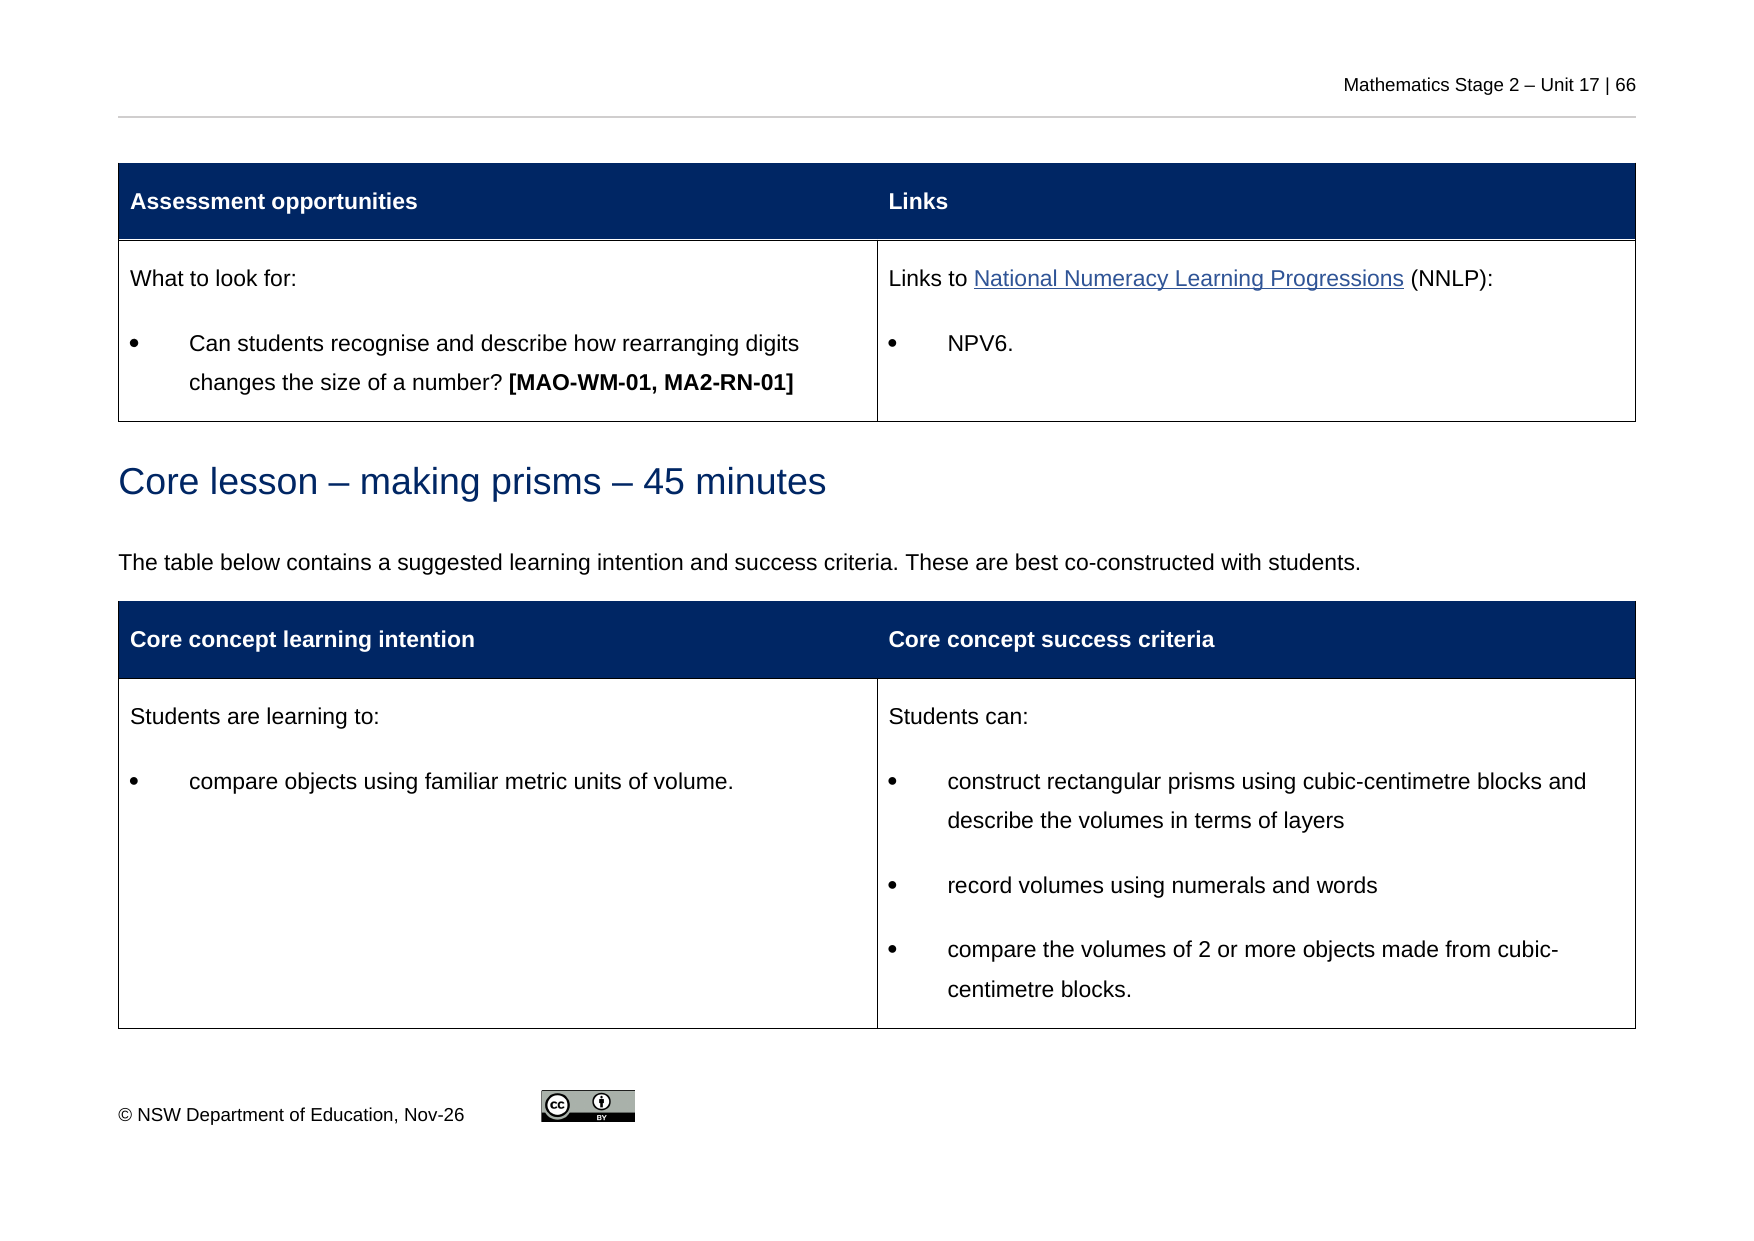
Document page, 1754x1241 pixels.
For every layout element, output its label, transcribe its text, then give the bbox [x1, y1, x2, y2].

subtitle Core lesson – making prisms – 45 minutes [118, 459, 1636, 502]
table_cell What to look for: Can students recognise and describe how rearranging digits changes the size of a number? [MAO-WM-01, MA2-RN-01] [119, 241, 877, 421]
table_header Links [877, 163, 1635, 239]
table_header Assessment opportunities [119, 163, 877, 239]
table_cell Students are learning to: compare objects using familiar metric units of volume. [119, 679, 877, 1028]
text The table below contains a suggested learning intention and success criteria. These are best co-constructed with students. [118, 549, 1636, 575]
table_cell Links to National Numeracy Learning Progressions (NNLP): NPV6. [878, 241, 1635, 421]
picture [541, 1090, 635, 1122]
table_cell Students can: construct rectangular prisms using cubic-centimetre blocks and describe the volumes in terms of layers record volumes using numerals and words compare the volumes of 2 or more objects made from cubic-centimetre blocks. [878, 679, 1635, 1028]
table_header Core concept success criteria [877, 601, 1635, 678]
table_header Core concept learning intention [119, 601, 877, 678]
